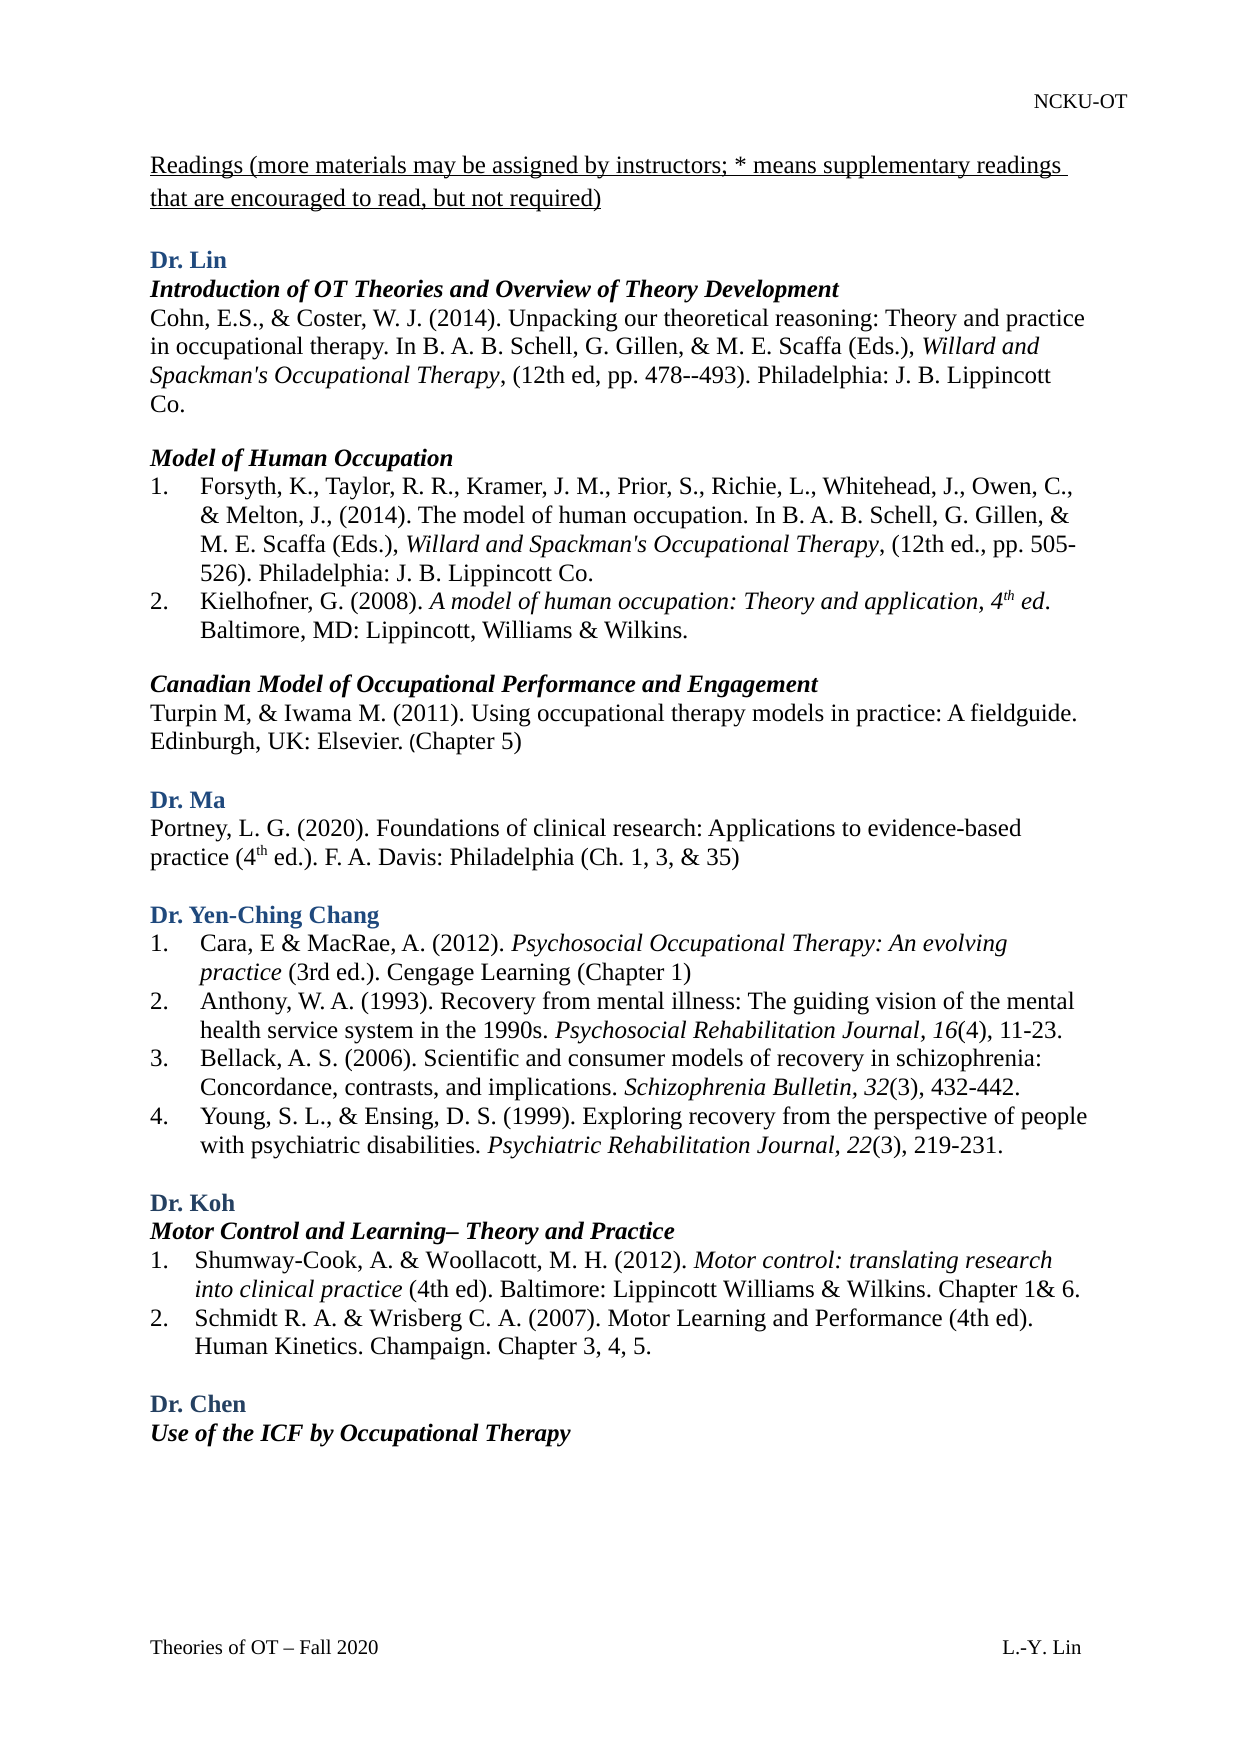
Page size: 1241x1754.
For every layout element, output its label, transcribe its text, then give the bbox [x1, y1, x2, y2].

list Forsyth, K., Taylor, R. R., Kramer, J. M., Prior, S., Richie, L., Whitehead, J., Owen, C., & Melton, J., (2014). The model of human occupation. In B. A. B. Schell, G. Gillen, & M. E. Scaffa (Eds.), Willard and Spackman's Occupational Therapy, (12th ed., pp. 505-526). Philadelphia: J. B. Lippincott Co. [150, 471, 1090, 586]
text Model of Human Occupation [150, 443, 1090, 471]
text Dr. Ma [150, 785, 1090, 813]
text Dr. Lin [150, 245, 1090, 274]
text Turpin M, & Iwama M. (2011). Using occupational therapy models in practice: A fieldguide. Edinburgh, UK: Elsevier. (Chapter 5) [150, 698, 1090, 756]
text Motor Control and Learning– Theory and Practice [150, 1216, 1090, 1245]
text Canadian Model of Occupational Performance and Engagement [150, 669, 1090, 698]
list Anthony, W. A. (1993). Recovery from mental illness: The guiding vision of the mental health service system in the 1990s. Psychosocial Rehabilitation Journal, 16(4), 11-23. [150, 986, 1090, 1043]
list Cara, E & MacRae, A. (2012). Psychosocial Occupational Therapy: An evolving practice (3rd ed.). Cengage Learning (Chapter 1) [150, 928, 1090, 986]
list Bellack, A. S. (2006). Scientific and consumer models of recovery in schizophrenia: Concordance, contrasts, and implications. Schizophrenia Bulletin, 32(3), 432-442. [150, 1043, 1090, 1101]
text Introduction of OT Theories and Overview of Theory Development [150, 274, 1090, 303]
list Shumway-Cook, A. & Woollacott, M. H. (2012). Motor control: translating research into clinical practice (4th ed). Baltimore: Lippincott Williams & Wilkins. Chapter 1& 6. [150, 1245, 1090, 1303]
text Use of the ICF by Occupational Therapy [150, 1418, 1090, 1446]
text Portney, L. G. (2020). Foundations of clinical research: Applications to evidence-based practice (4th ed.). F. A. Davis: Philadelphia (Ch. 1, 3, & 35) [150, 813, 1090, 871]
text Dr. Koh [150, 1188, 1090, 1216]
text Dr. Chen [150, 1389, 1090, 1418]
text Readings (more materials may be assigned by instructors; * means supplementary readings that are encouraged to read, but not required) [150, 150, 1090, 212]
list Young, S. L., & Ensing, D. S. (1999). Exploring recovery from the perspective of people with psychiatric disabilities. Psychiatric Rehabilitation Journal, 22(3), 219-231. [150, 1101, 1090, 1158]
list Schmidt R. A. & Wrisberg C. A. (2007). Motor Learning and Performance (4th ed). Human Kinetics. Champaign. Chapter 3, 4, 5. [150, 1303, 1090, 1360]
text Cohn, E.S., & Coster, W. J. (2014). Unpacking our theoretical reasoning: Theory and practice in occupational therapy. In B. A. B. Schell, G. Gillen, & M. E. Scaffa (Eds.), Willard and Spackman's Occupational Therapy, (12th ed, pp. 478--493). Philadelphia: J. B. Lippincott Co. [150, 303, 1090, 418]
list Kielhofner, G. (2008). A model of human occupation: Theory and application, 4th ed. Baltimore, MD: Lippincott, Williams & Wilkins. [150, 586, 1090, 644]
text Dr. Yen-Ching Chang [150, 900, 1090, 928]
